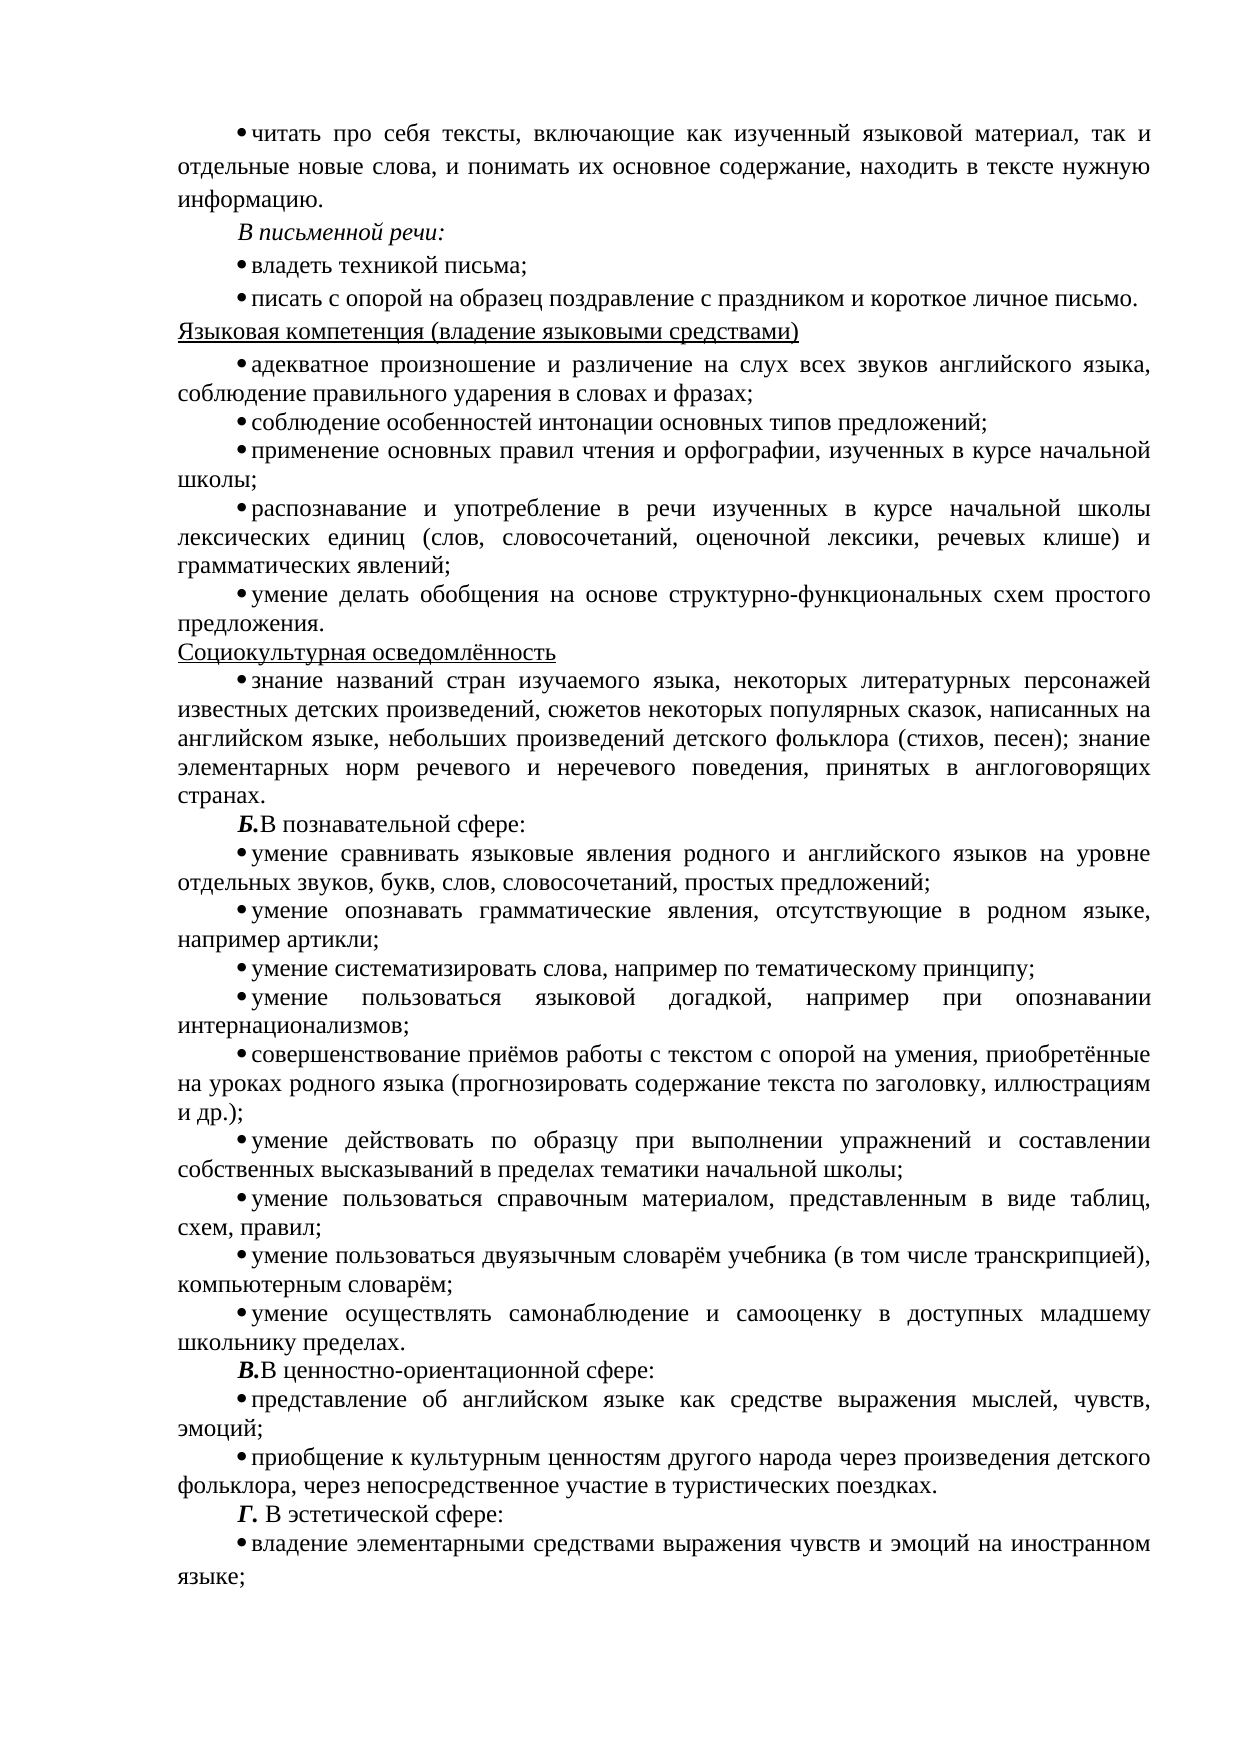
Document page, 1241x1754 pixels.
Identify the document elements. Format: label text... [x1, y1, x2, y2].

list соблюдение особенностей интонации основных типов предложений; [177, 407, 1152, 436]
list писать с опорой на образец поздравление с праздником и короткое личное письмо. [177, 283, 1152, 312]
list умение пользоваться двуязычным словарём учебника (в том числе транскрипцией), компьютерным словарём; [177, 1241, 1152, 1298]
text Г. В эстетической сфере: [177, 1499, 1152, 1528]
list адекватное произношение и различение на слух всех звуков английского языка, соблюдение правильного ударения в словах и фразах; [177, 349, 1152, 407]
list представление об английском языке как средстве выражения мыслей, чувств, эмоций; [177, 1384, 1152, 1442]
list умение пользоваться справочным материалом, представленным в виде таблиц, схем, правил; [177, 1183, 1152, 1241]
list владение элементарными средствами выражения чувств и эмоций на иностранном языке; [177, 1528, 1152, 1590]
list умение делать обобщения на основе структурно-функциональных схем простого предложения. [177, 579, 1152, 637]
list умение систематизировать слова, например по тематическому принципу; [177, 953, 1152, 982]
text В.В ценностно-ориентационной сфере: [177, 1356, 1152, 1384]
list умение осуществлять самонаблюдение и самооценку в доступных младшему школьнику пределах. [177, 1298, 1152, 1356]
list читать про себя тексты, включающие как изученный языковой материал, так и отдельные новые слова, и понимать их основное содержание, находить в тексте нужную информацию. [177, 118, 1152, 213]
list владеть техникой письма; [177, 250, 1152, 279]
list применение основных правил чтения и орфографии, изученных в курсе начальной школы; [177, 436, 1152, 493]
list умение опознавать грамматические явления, отсутствующие в родном языке, например артикли; [177, 896, 1152, 953]
list умение действовать по образцу при выполнении упражнений и составлении собственных высказываний в пределах тематики начальной школы; [177, 1126, 1152, 1183]
list распознавание и употребление в речи изученных в курсе начальной школы лексических единиц (слов, словосочетаний, оценочной лексики, речевых клише) и грамматических явлений; [177, 493, 1152, 579]
list совершенствование приёмов работы с текстом с опорой на умения, приобретённые на уроках родного языка (прогнозировать содержание текста по заголовку, иллюстрациям и др.); [177, 1039, 1152, 1126]
list знание названий стран изучаемого языка, некоторых литературных персонажей известных детских произведений, сюжетов некоторых популярных сказок, написанных на английском языке, небольших произведений детского фольклора (стихов, песен); знание элементарных норм речевого и неречевого поведения, принятых в англоговорящих странах. [177, 666, 1152, 809]
text Языковая компетенция (владение языковыми средствами) [177, 316, 1152, 345]
text Социокультурная осведомлённость [177, 637, 1152, 666]
text Б.В познавательной сфере: [177, 809, 1152, 838]
text В письменной речи: [177, 217, 1152, 246]
list умение пользоваться языковой догадкой, например при опознавании интернационализмов; [177, 982, 1152, 1039]
list приобщение к культурным ценностям другого народа через произведения детского фольклора, через непосредственное участие в туристических поездках. [177, 1442, 1152, 1499]
list умение сравнивать языковые явления родного и английского языков на уровне отдельных звуков, букв, слов, словосочетаний, простых предложений; [177, 838, 1152, 896]
